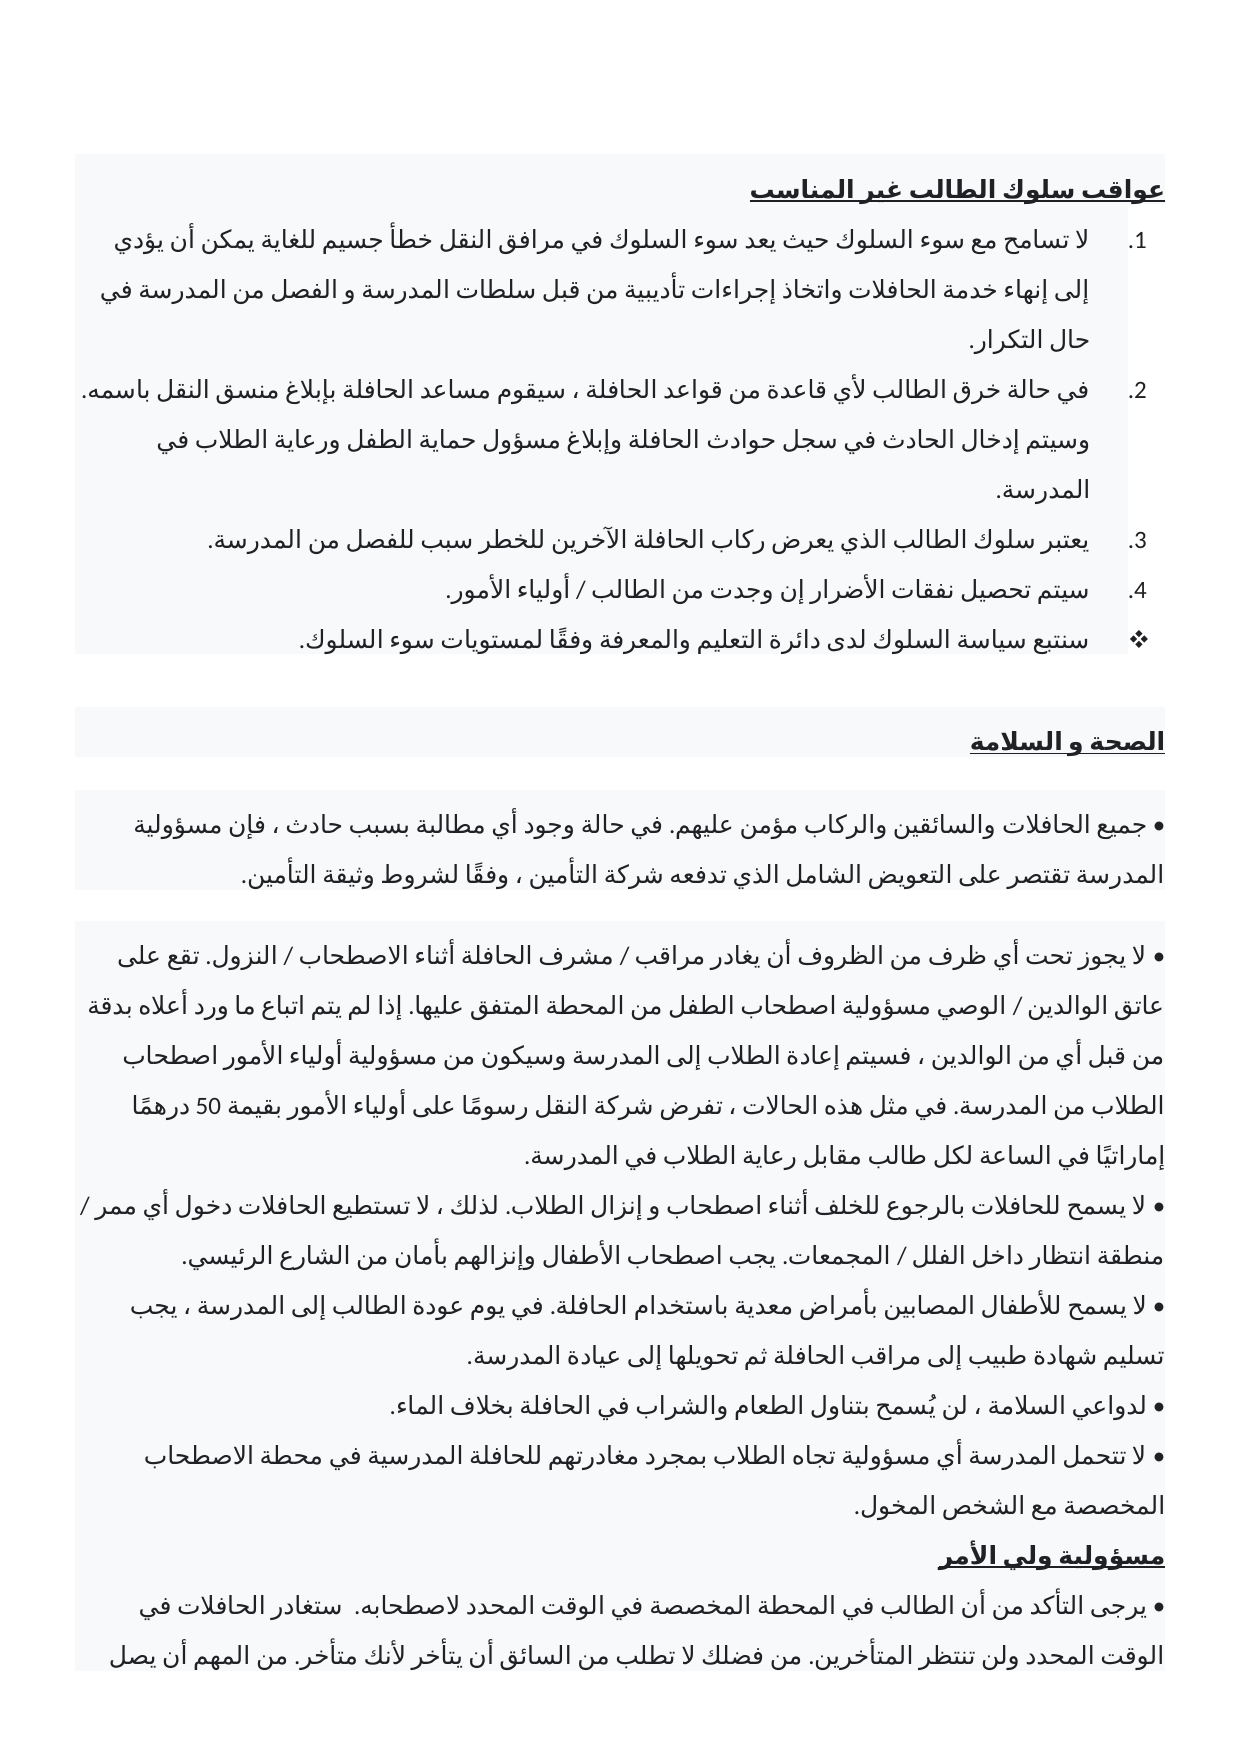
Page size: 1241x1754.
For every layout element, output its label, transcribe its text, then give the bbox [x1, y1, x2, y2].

list في حالة خرق الطالب لأي قاعدة من قواعد الحافلة ، سيقوم مساعد الحافلة بإبلاغ منسق النقل باسمه. وسيتم إدخال الحادث في سجل حوادث الحافلة وإبلاغ مسؤول حماية الطفل ورعاية الطلاب في المدرسة. [75, 354, 1128, 504]
list سنتبع سياسة السلوك لدى دائرة التعليم والمعرفة وفقًا لمستويات سوء السلوك. [75, 604, 1128, 654]
text • لا تتحمل المدرسة أي مسؤولية تجاه الطلاب بمجرد مغادرتهم للحافلة المدرسية في محطة الاصطحاب المخصصة مع الشخص المخول. [75, 1421, 1165, 1521]
list سيتم تحصيل نفقات الأضرار إن وجدت من الطالب / أولياء الأمور. [75, 554, 1128, 604]
text عواقب سلوك الطالب غير المناسب [75, 154, 1165, 204]
list يعتبر سلوك الطالب الذي يعرض ركاب الحافلة الآخرين للخطر سبب للفصل من المدرسة. [75, 504, 1128, 554]
text مسؤولية ولي الأمر [75, 1521, 1165, 1571]
list لا تسامح مع سوء السلوك حيث يعد سوء السلوك في مرافق النقل خطأ جسيم للغاية يمكن أن يؤدي إلى إنهاء خدمة الحافلات واتخاذ إجراءات تأديبية من قبل سلطات المدرسة و الفصل من المدرسة في حال التكرار. [75, 204, 1128, 354]
text • لدواعي السلامة ، لن يُسمح بتناول الطعام والشراب في الحافلة بخلاف الماء. [75, 1371, 1165, 1421]
text • لا يجوز تحت أي ظرف من الظروف أن يغادر مراقب / مشرف الحافلة أثناء الاصطحاب / النزول. تقع على عاتق الوالدين / الوصي مسؤولية اصطحاب الطفل من المحطة المتفق عليها. إذا لم يتم اتباع ما ورد أعلاه بدقة من قبل أي من الوالدين ، فسيتم إعادة الطلاب إلى المدرسة وسيكون من مسؤولية أولياء الأمور اصطحاب الطلاب من المدرسة. في مثل هذه الحالات ، تفرض شركة النقل رسومًا على أولياء الأمور بقيمة 50 درهمًا إماراتيًا في الساعة لكل طالب مقابل رعاية الطلاب في المدرسة. [75, 921, 1165, 1171]
text الصحة و السلامة [75, 707, 1165, 757]
text • لا يسمح للحافلات بالرجوع للخلف أثناء اصطحاب و إنزال الطلاب. لذلك ، لا تستطيع الحافلات دخول أي ممر / منطقة انتظار داخل الفلل / المجمعات. يجب اصطحاب الأطفال وإنزالهم بأمان من الشارع الرئيسي. [75, 1171, 1165, 1271]
text • لا يسمح للأطفال المصابين بأمراض معدية باستخدام الحافلة. في يوم عودة الطالب إلى المدرسة ، يجب تسليم شهادة طبيب إلى مراقب الحافلة ثم تحويلها إلى عيادة المدرسة. [75, 1271, 1165, 1371]
text • جميع الحافلات والسائقين والركاب مؤمن عليهم. في حالة وجود أي مطالبة بسبب حادث ، فإن مسؤولية المدرسة تقتصر على التعويض الشامل الذي تدفعه شركة التأمين ، وفقًا لشروط وثيقة التأمين. [75, 790, 1165, 890]
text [75, 1571, 1165, 1671]
